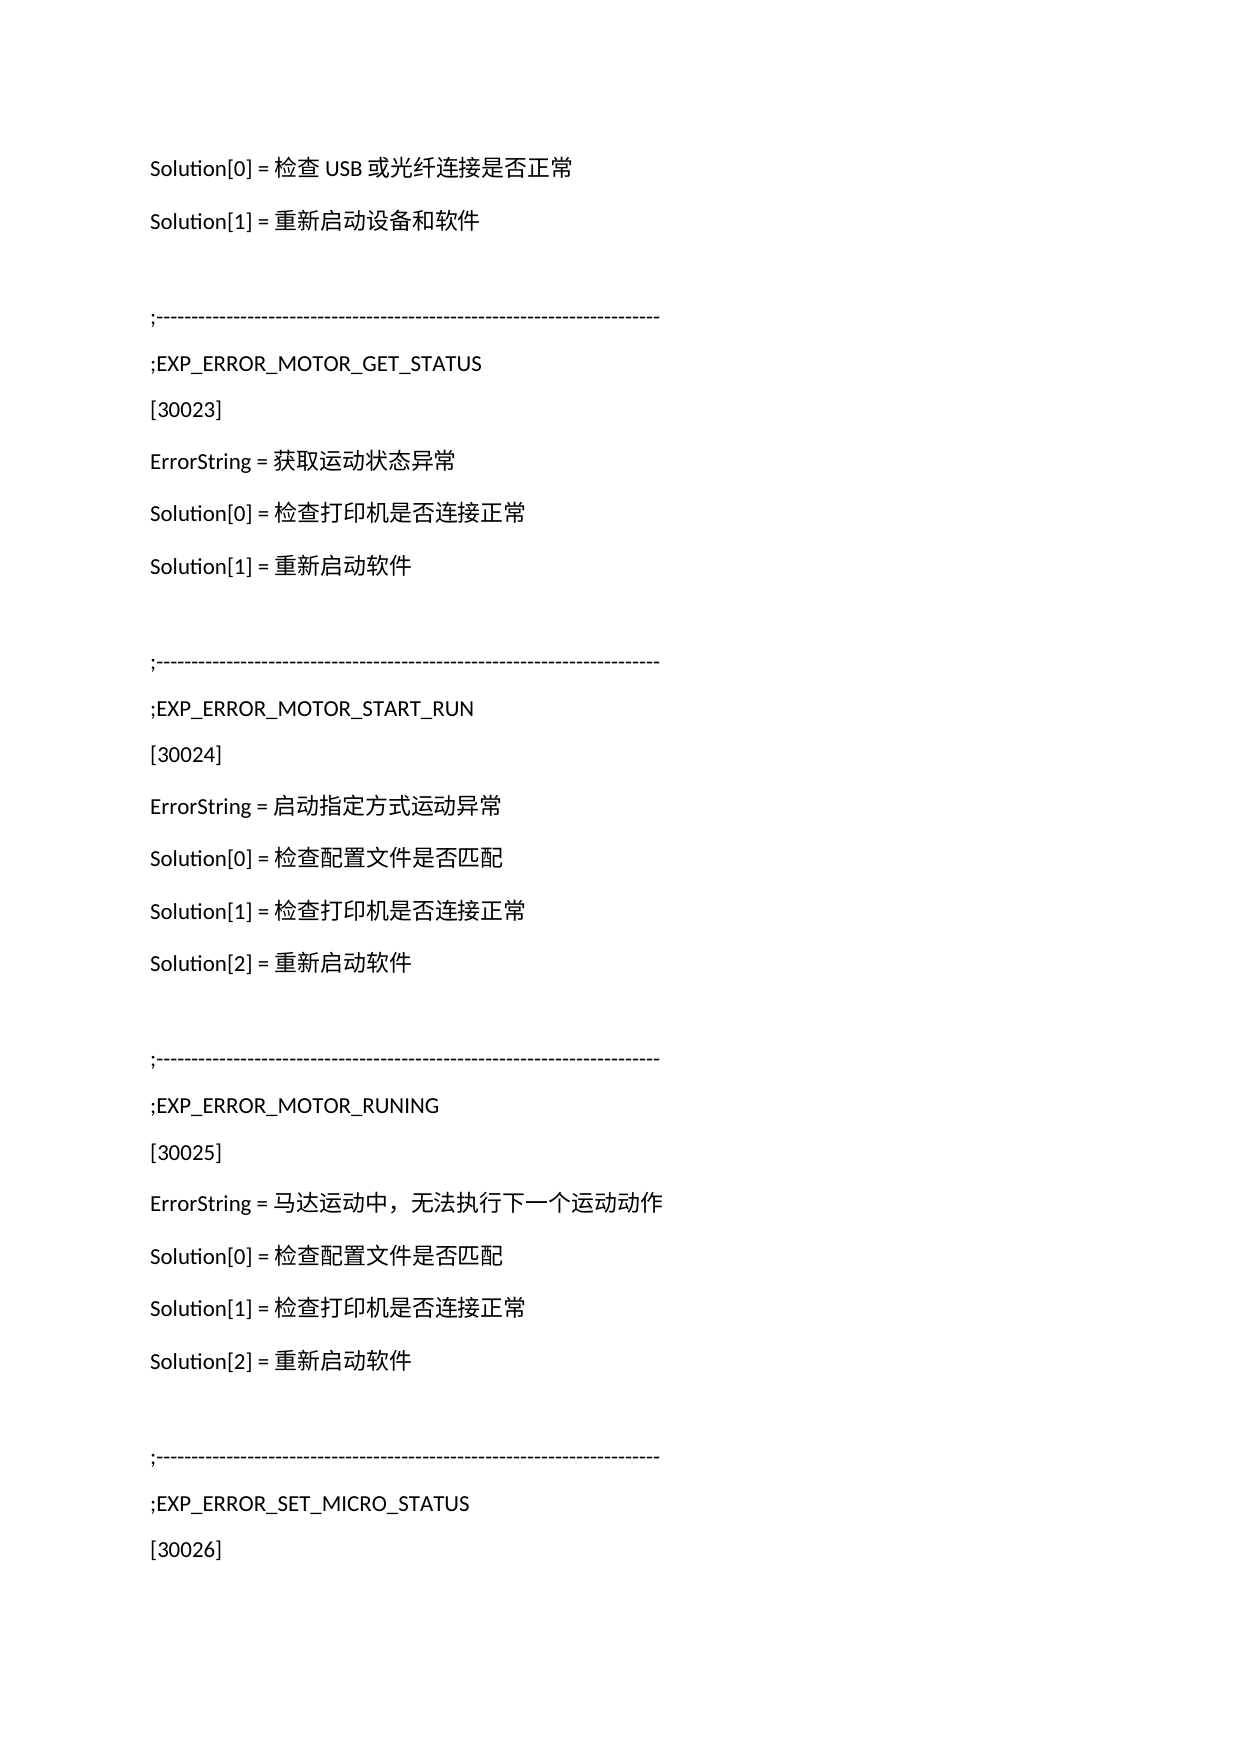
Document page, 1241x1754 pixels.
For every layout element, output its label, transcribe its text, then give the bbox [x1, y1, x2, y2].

text ErrorString = 马达运动中，无法执行下一个运动动作 [150, 1185, 1090, 1218]
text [150, 1442, 1090, 1470]
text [150, 302, 1090, 330]
text Solution[0] = 检查USB或光纤连接是否正常 [150, 150, 1090, 183]
text ;EXP_ERROR_MOTOR_GET_STATUS [150, 349, 1090, 377]
text Solution[0] = 检查配置文件是否匹配 [150, 1237, 1090, 1271]
text [30024] [150, 741, 1090, 769]
text [30026] [150, 1536, 1090, 1564]
text [30023] [150, 396, 1090, 424]
text ;EXP_ERROR_MOTOR_RUNING [150, 1091, 1090, 1119]
text Solution[1] = 检查打印机是否连接正常 [150, 892, 1090, 926]
text Solution[1] = 重新启动软件 [150, 547, 1090, 581]
text ErrorString = 启动指定方式运动异常 [150, 787, 1090, 821]
text ErrorString = 获取运动状态异常 [150, 442, 1090, 476]
text Solution[1] = 检查打印机是否连接正常 [150, 1290, 1090, 1323]
text ;------------------------------------------------------------------------ [150, 647, 1090, 675]
text [30025] [150, 1138, 1090, 1166]
text Solution[2] = 重新启动软件 [150, 1342, 1090, 1376]
text ;EXP_ERROR_MOTOR_START_RUN [150, 694, 1090, 722]
text Solution[2] = 重新启动软件 [150, 945, 1090, 978]
text Solution[0] = 检查配置文件是否匹配 [150, 840, 1090, 873]
text Solution[1] = 重新启动设备和软件 [150, 202, 1090, 236]
text Solution[0] = 检查打印机是否连接正常 [150, 495, 1090, 528]
text ;EXP_ERROR_SET_MICRO_STATUS [150, 1489, 1090, 1517]
text ;------------------------------------------------------------------------ [150, 1044, 1090, 1072]
